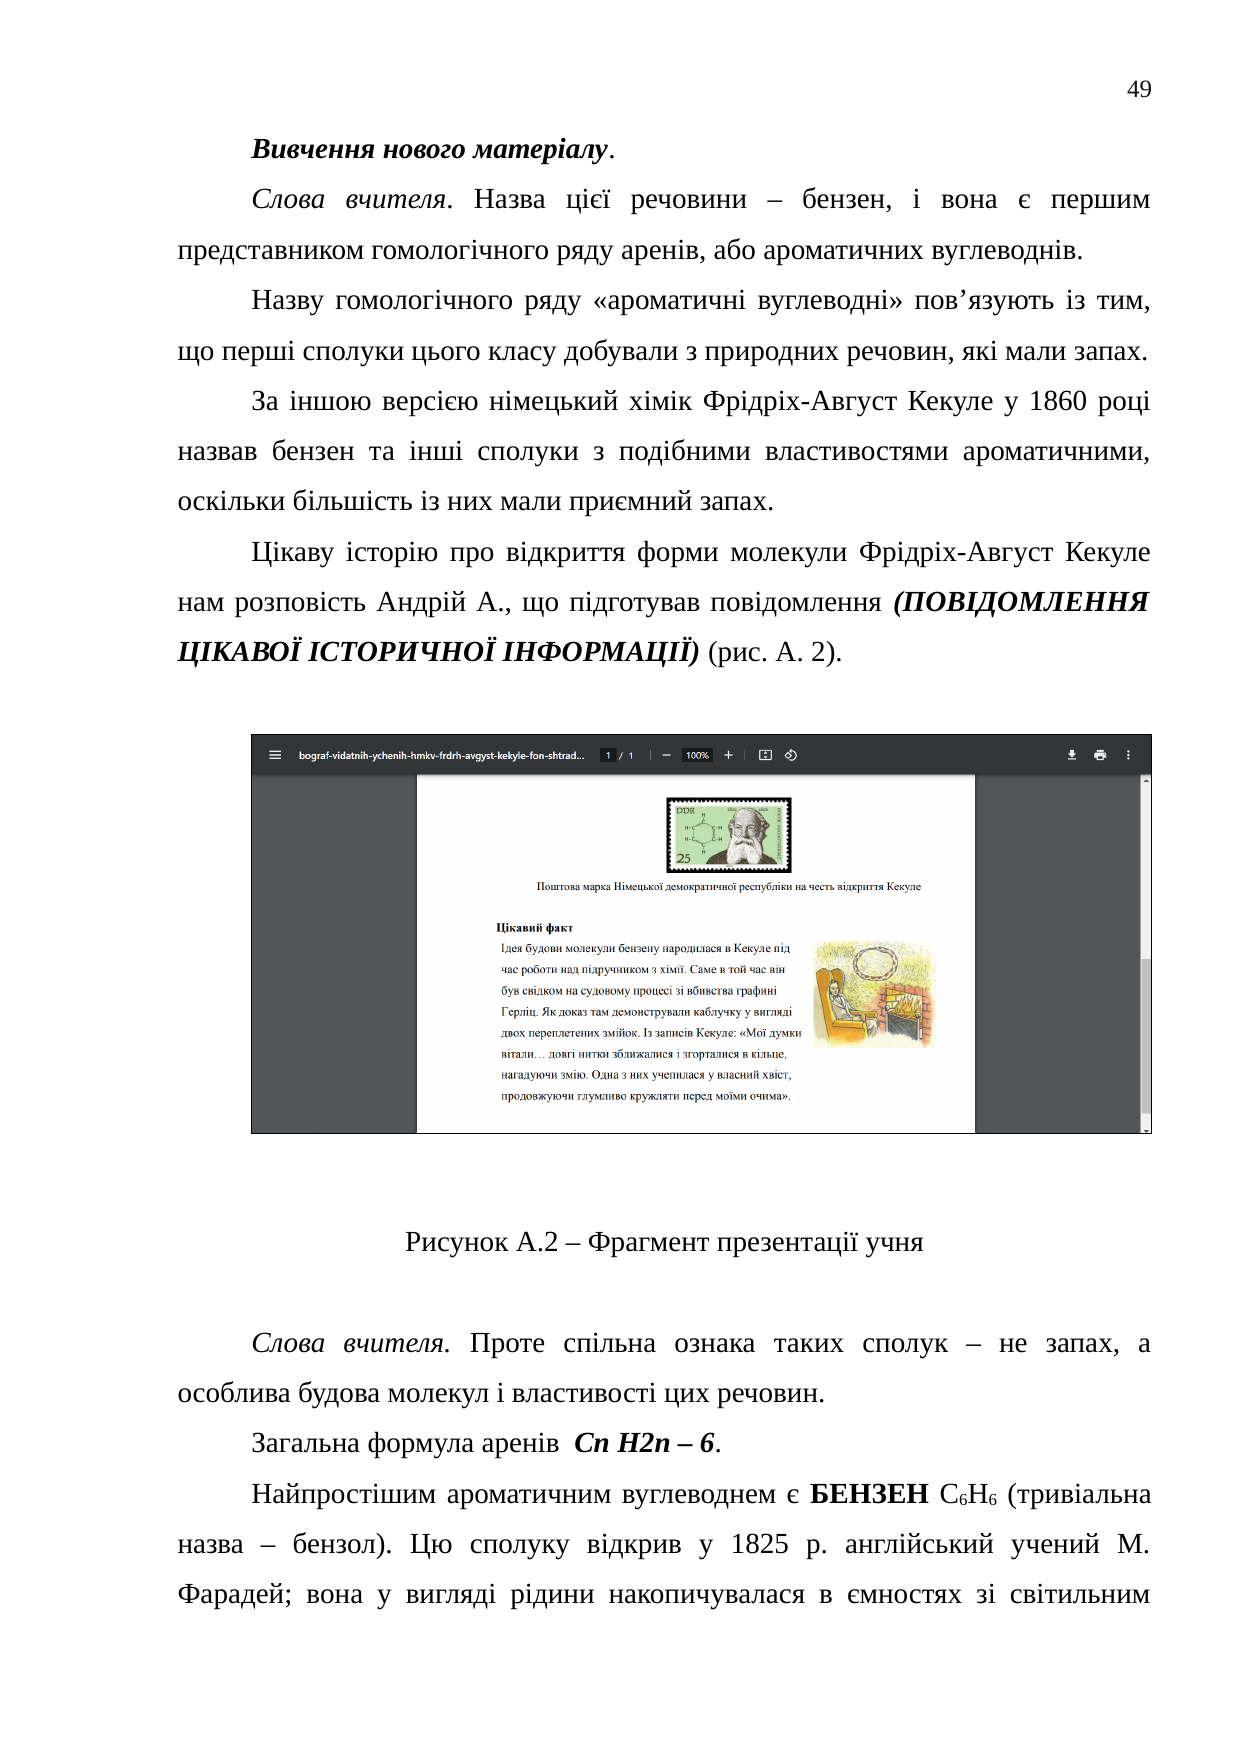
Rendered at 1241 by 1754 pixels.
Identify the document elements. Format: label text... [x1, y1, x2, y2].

text Вивчення нового матеріалу. [177, 131, 1152, 165]
picture [252, 735, 1151, 1133]
text Цікаву історію про відкриття форми молекули Фрідріх-Август Кекуле нам розповість Андрій А., що підготував повідомлення (ПОВІДОМЛЕННЯ ЦІКАВОЇ ІСТОРИЧНОЇ ІНФОРМАЦІЇ) (рис. А. 2). [177, 534, 1152, 668]
text Загальна формула аренів Cn H2n – 6. [177, 1426, 1152, 1459]
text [177, 1476, 1152, 1610]
text Слова вчителя. Проте спільна ознака таких сполук – не запах, а особлива будова молекул і властивості цих речовин. [177, 1325, 1152, 1409]
text Рисунок А.2 – Фрагмент презентації учня [177, 1224, 1152, 1258]
text За іншою версією німецький хімік Фрідріх-Август Кекуле у 1860 році назвав бензен та інші сполуки з подібними властивостями ароматичними, оскільки більшість із них мали приємний запах. [177, 383, 1152, 517]
text Слова вчителя. Назва цієї речовини – бензен, і вона є першим представником гомологічного ряду аренів, або ароматичних вуглеводнів. [177, 182, 1152, 266]
text Назву гомологічного ряду «ароматичні вуглеводні» пов’язують із тим, що перші сполуки цього класу добували з природних речовин, які мали запах. [177, 282, 1152, 366]
